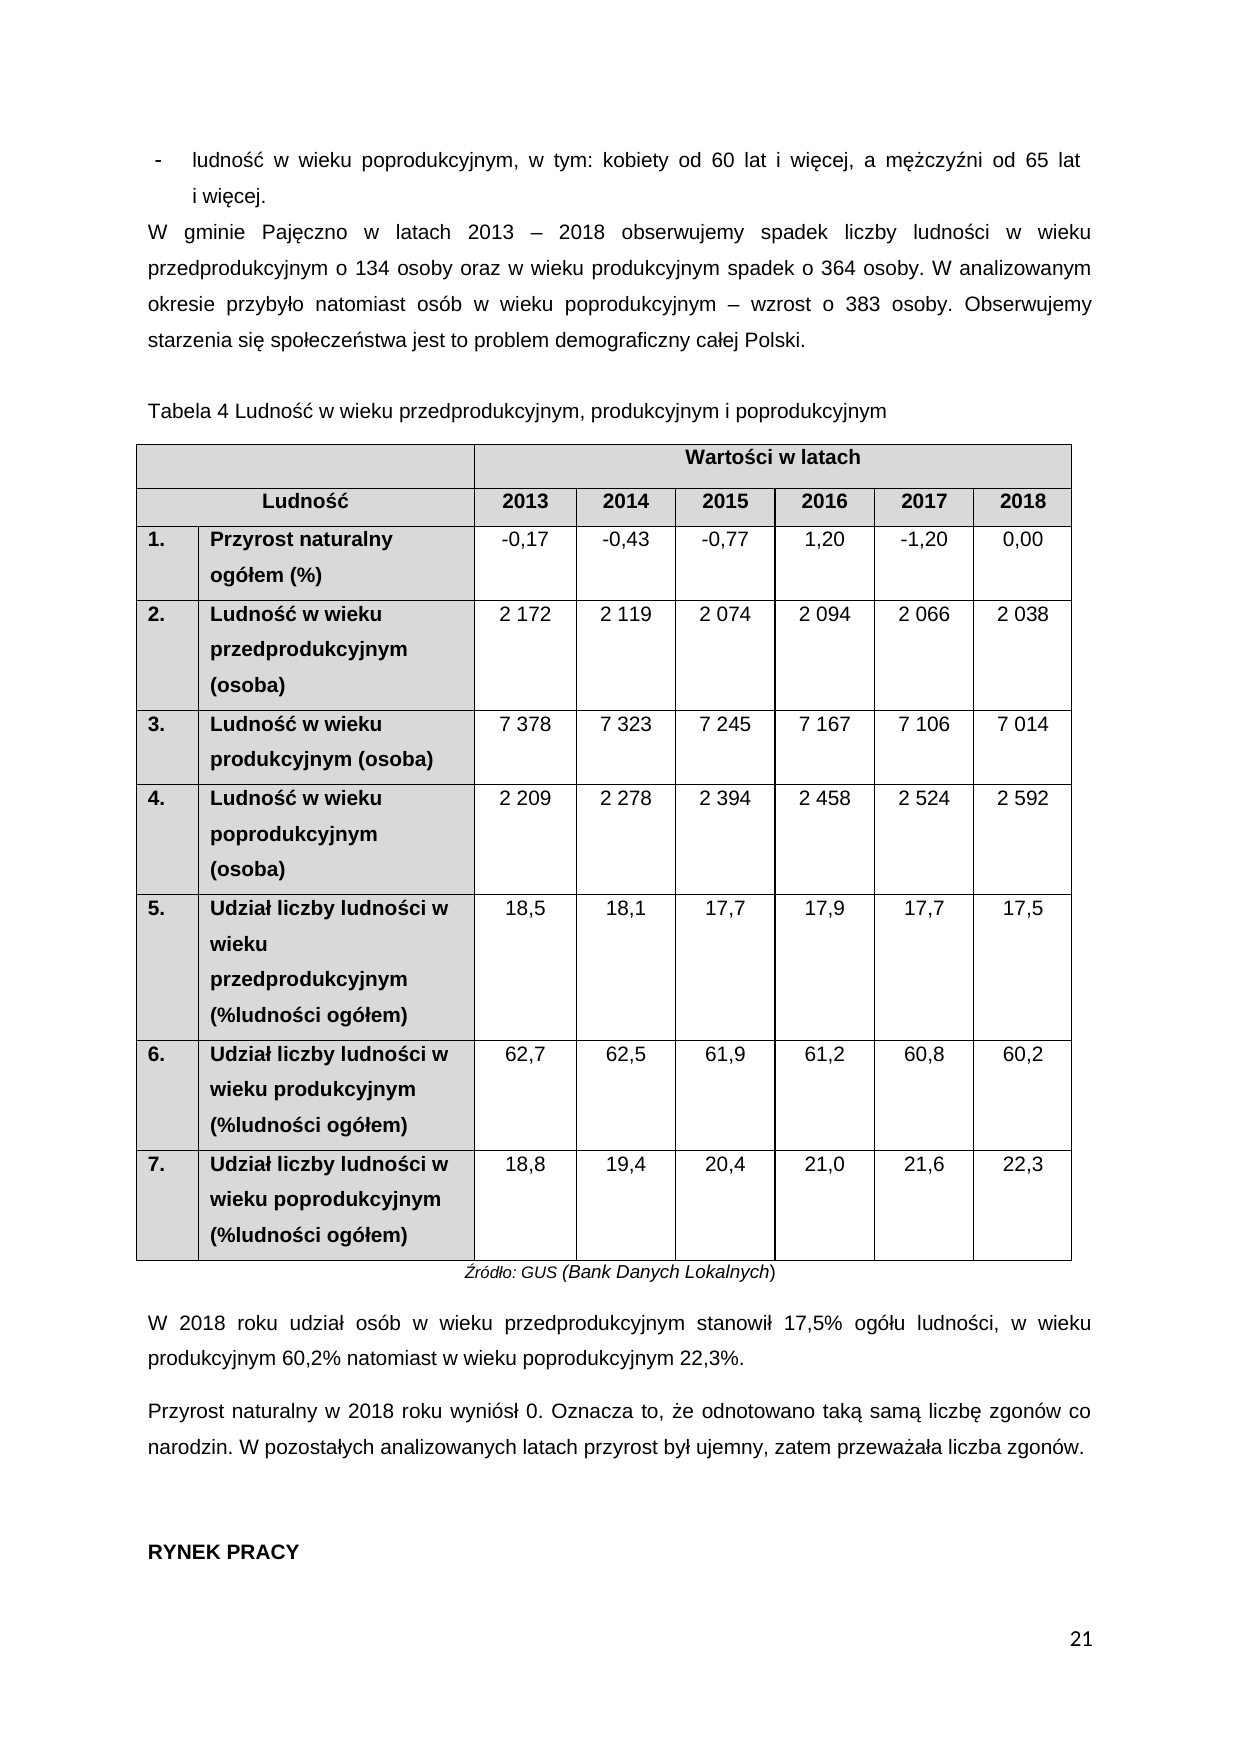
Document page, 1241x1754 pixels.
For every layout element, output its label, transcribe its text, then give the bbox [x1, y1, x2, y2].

table_cell 62,7 [475, 1041, 576, 1150]
table_cell 22,3 [974, 1151, 1071, 1260]
text Przyrost naturalny w 2018 roku wyniósł 0. Oznacza to, że odnotowano taką samą liczbę zgonów co narodzin. W pozostałych analizowanych latach przyrost był ujemny, zatem przeważała liczba zgonów. [148, 1399, 1093, 1459]
table_cell 6. [137, 1041, 198, 1150]
table_cell 20,4 [676, 1151, 774, 1260]
table_cell 18,5 [475, 895, 576, 1040]
table_cell 7 106 [875, 711, 973, 784]
table_cell 2 394 [676, 785, 774, 894]
table_cell -0,77 [676, 527, 774, 600]
table_cell 2018 [974, 489, 1071, 526]
table_cell 2013 [475, 489, 576, 526]
text Tabela 4 Ludność w wieku przedprodukcyjnym, produkcyjnym i poprodukcyjnym [148, 399, 1093, 423]
table_cell 18,1 [577, 895, 675, 1040]
table_cell 2016 [776, 489, 874, 526]
table_cell Przyrost naturalny ogółem (%) [199, 527, 474, 600]
table_header Wartości w latach [475, 445, 1071, 488]
text W 2018 roku udział osób w wieku przedprodukcyjnym stanowił 17,5% ogółu ludności, w wieku produkcyjnym 60,2% natomiast w wieku poprodukcyjnym 22,3%. [148, 1310, 1093, 1370]
table_header [137, 445, 474, 488]
table_cell 2 524 [875, 785, 973, 894]
table_cell 18,8 [475, 1151, 576, 1260]
table_cell -0,17 [475, 527, 576, 600]
table_cell 21,6 [875, 1151, 973, 1260]
table_cell 2 066 [875, 601, 973, 710]
table_cell 61,9 [676, 1041, 774, 1150]
table_cell Udział liczby ludności w wieku produkcyjnym (%ludności ogółem) [199, 1041, 474, 1150]
text Źródło: GUS (Bank Danych Lokalnych) [148, 1261, 1093, 1283]
text RYNEK PRACY [148, 1540, 1093, 1564]
table_cell 2. [137, 601, 198, 710]
table_cell -0,43 [577, 527, 675, 600]
table_cell 62,5 [577, 1041, 675, 1150]
table_cell 2 209 [475, 785, 576, 894]
table_cell 17,9 [776, 895, 874, 1040]
table_cell 7 167 [776, 711, 874, 784]
table_cell 7 323 [577, 711, 675, 784]
table_cell 2 592 [974, 785, 1071, 894]
table_cell Udział liczby ludności w wieku poprodukcyjnym (%ludności ogółem) [199, 1151, 474, 1260]
table_cell 61,2 [776, 1041, 874, 1150]
table_cell 2017 [875, 489, 973, 526]
table_cell 2 074 [676, 601, 774, 710]
list ludność w wieku poprodukcyjnym, w tym: kobiety od 60 lat i więcej, a mężczyźni od 65 lat i więcej. [154, 148, 1093, 208]
table_cell Ludność w wieku poprodukcyjnym (osoba) [199, 785, 474, 894]
table_cell 21,0 [776, 1151, 874, 1260]
table_cell 2 458 [776, 785, 874, 894]
table_cell 60,8 [875, 1041, 973, 1150]
table_cell Udział liczby ludności w wieku przedprodukcyjnym (%ludności ogółem) [199, 895, 474, 1040]
table_cell Ludność w wieku produkcyjnym (osoba) [199, 711, 474, 784]
table_cell 2 172 [475, 601, 576, 710]
text W gminie Pajęczno w latach 2013 – 2018 obserwujemy spadek liczby ludności w wieku przedprodukcyjnym o 134 osoby oraz w wieku produkcyjnym spadek o 364 osoby. W analizowanym okresie przybyło natomiast osób w wieku poprodukcyjnym – wzrost o 383 osoby. Obserwujemy starzenia się społeczeństwa jest to problem demograficzny całej Polski. [148, 219, 1093, 351]
table_cell 1,20 [776, 527, 874, 600]
table_cell 17,5 [974, 895, 1071, 1040]
table_cell 2 278 [577, 785, 675, 894]
table_cell 0,00 [974, 527, 1071, 600]
table_cell 7 245 [676, 711, 774, 784]
table_cell 5. [137, 895, 198, 1040]
table_cell 17,7 [875, 895, 973, 1040]
table_cell 2015 [676, 489, 774, 526]
table_cell Ludność [137, 489, 474, 526]
table_cell 7 378 [475, 711, 576, 784]
table_cell 2 119 [577, 601, 675, 710]
table_cell 2 038 [974, 601, 1071, 710]
table_cell 4. [137, 785, 198, 894]
table_cell 7. [137, 1151, 198, 1260]
table_cell 7 014 [974, 711, 1071, 784]
table_cell 1. [137, 527, 198, 600]
table_cell 2014 [577, 489, 675, 526]
table_cell 17,7 [676, 895, 774, 1040]
table_cell 3. [137, 711, 198, 784]
table_cell 2 094 [776, 601, 874, 710]
table_cell Ludność w wieku przedprodukcyjnym (osoba) [199, 601, 474, 710]
table_cell 60,2 [974, 1041, 1071, 1150]
table_cell -1,20 [875, 527, 973, 600]
table_cell 19,4 [577, 1151, 675, 1260]
